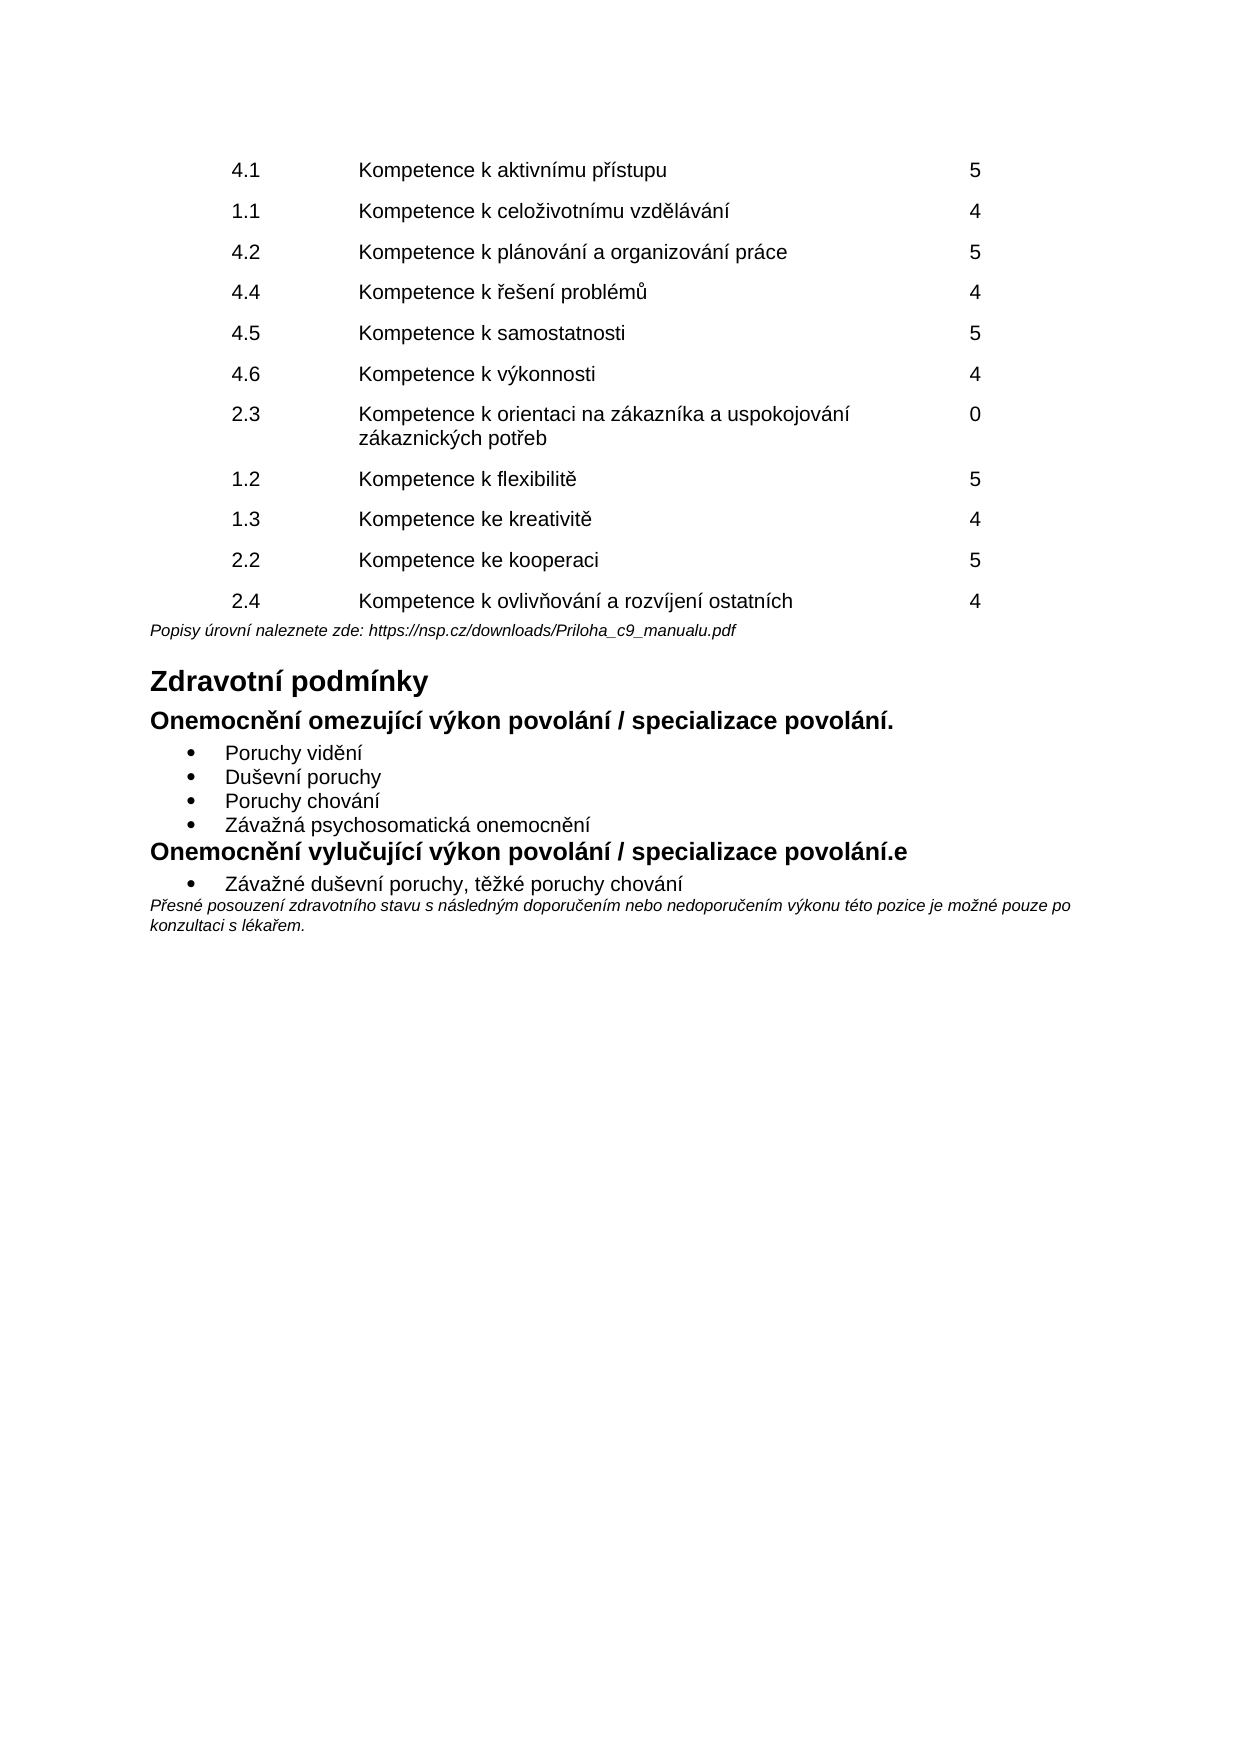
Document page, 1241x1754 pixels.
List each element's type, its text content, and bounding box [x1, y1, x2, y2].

table_cell Kompetence k ovlivňování a rozvíjení ostatních [350, 580, 871, 621]
table_cell 1.2 [142, 458, 350, 499]
table_cell Kompetence k samostatnosti [350, 313, 871, 353]
table_cell 4.6 [142, 353, 350, 394]
table_cell 5 [871, 540, 1079, 580]
table_cell Kompetence k aktivnímu přístupu [350, 150, 871, 191]
table_cell 1.1 [142, 191, 350, 231]
table_cell 4 [871, 353, 1079, 394]
table_cell 0 [871, 394, 1079, 458]
text Popisy úrovní naleznete zde: https://nsp.cz/downloads/Priloha_c9_manualu.pdf [150, 621, 1090, 640]
table_cell Kompetence ke kreativitě [350, 499, 871, 539]
subtitle Onemocnění omezující výkon povolání / specializace povolání. [150, 706, 1090, 734]
table_cell Kompetence k flexibilitě [350, 458, 871, 499]
table_cell 5 [871, 458, 1079, 499]
subtitle Onemocnění vylučující výkon povolání / specializace povolání.e [150, 837, 1090, 866]
list Duševní poruchy [187, 765, 1090, 789]
table_cell 1.3 [142, 499, 350, 539]
subtitle Zdravotní podmínky [150, 664, 1090, 697]
list Závažná psychosomatická onemocnění [187, 813, 1090, 837]
table_cell 4.5 [142, 313, 350, 353]
list Závažné duševní poruchy, těžké poruchy chování [187, 872, 1090, 896]
table_cell Kompetence ke kooperaci [350, 540, 871, 580]
table_cell Kompetence k výkonnosti [350, 353, 871, 394]
table_cell 2.2 [142, 540, 350, 580]
list Poruchy vidění [187, 741, 1090, 765]
table_cell Kompetence k celoživotnímu vzdělávání [350, 191, 871, 231]
table_cell Kompetence k řešení problémů [350, 272, 871, 312]
table_cell 4 [871, 499, 1079, 539]
table_cell 4.1 [142, 150, 350, 191]
table_cell 2.4 [142, 580, 350, 621]
table_cell 4.4 [142, 272, 350, 312]
table_cell 4 [871, 580, 1079, 621]
table_cell Kompetence k plánování a organizování práce [350, 231, 871, 272]
table_cell Kompetence k orientaci na zákazníka a uspokojování zákaznických potřeb [350, 394, 871, 458]
table_cell 5 [871, 231, 1079, 272]
table_cell 5 [871, 150, 1079, 191]
table_cell 2.3 [142, 394, 350, 458]
table_cell 4 [871, 191, 1079, 231]
list Poruchy chování [187, 789, 1090, 813]
table_cell 5 [871, 313, 1079, 353]
table_cell 4 [871, 272, 1079, 312]
text Přesné posouzení zdravotního stavu s následným doporučením nebo nedoporučením výkonu této pozice je možné pouze po konzultaci s lékařem. [150, 896, 1090, 934]
table_cell 4.2 [142, 231, 350, 272]
